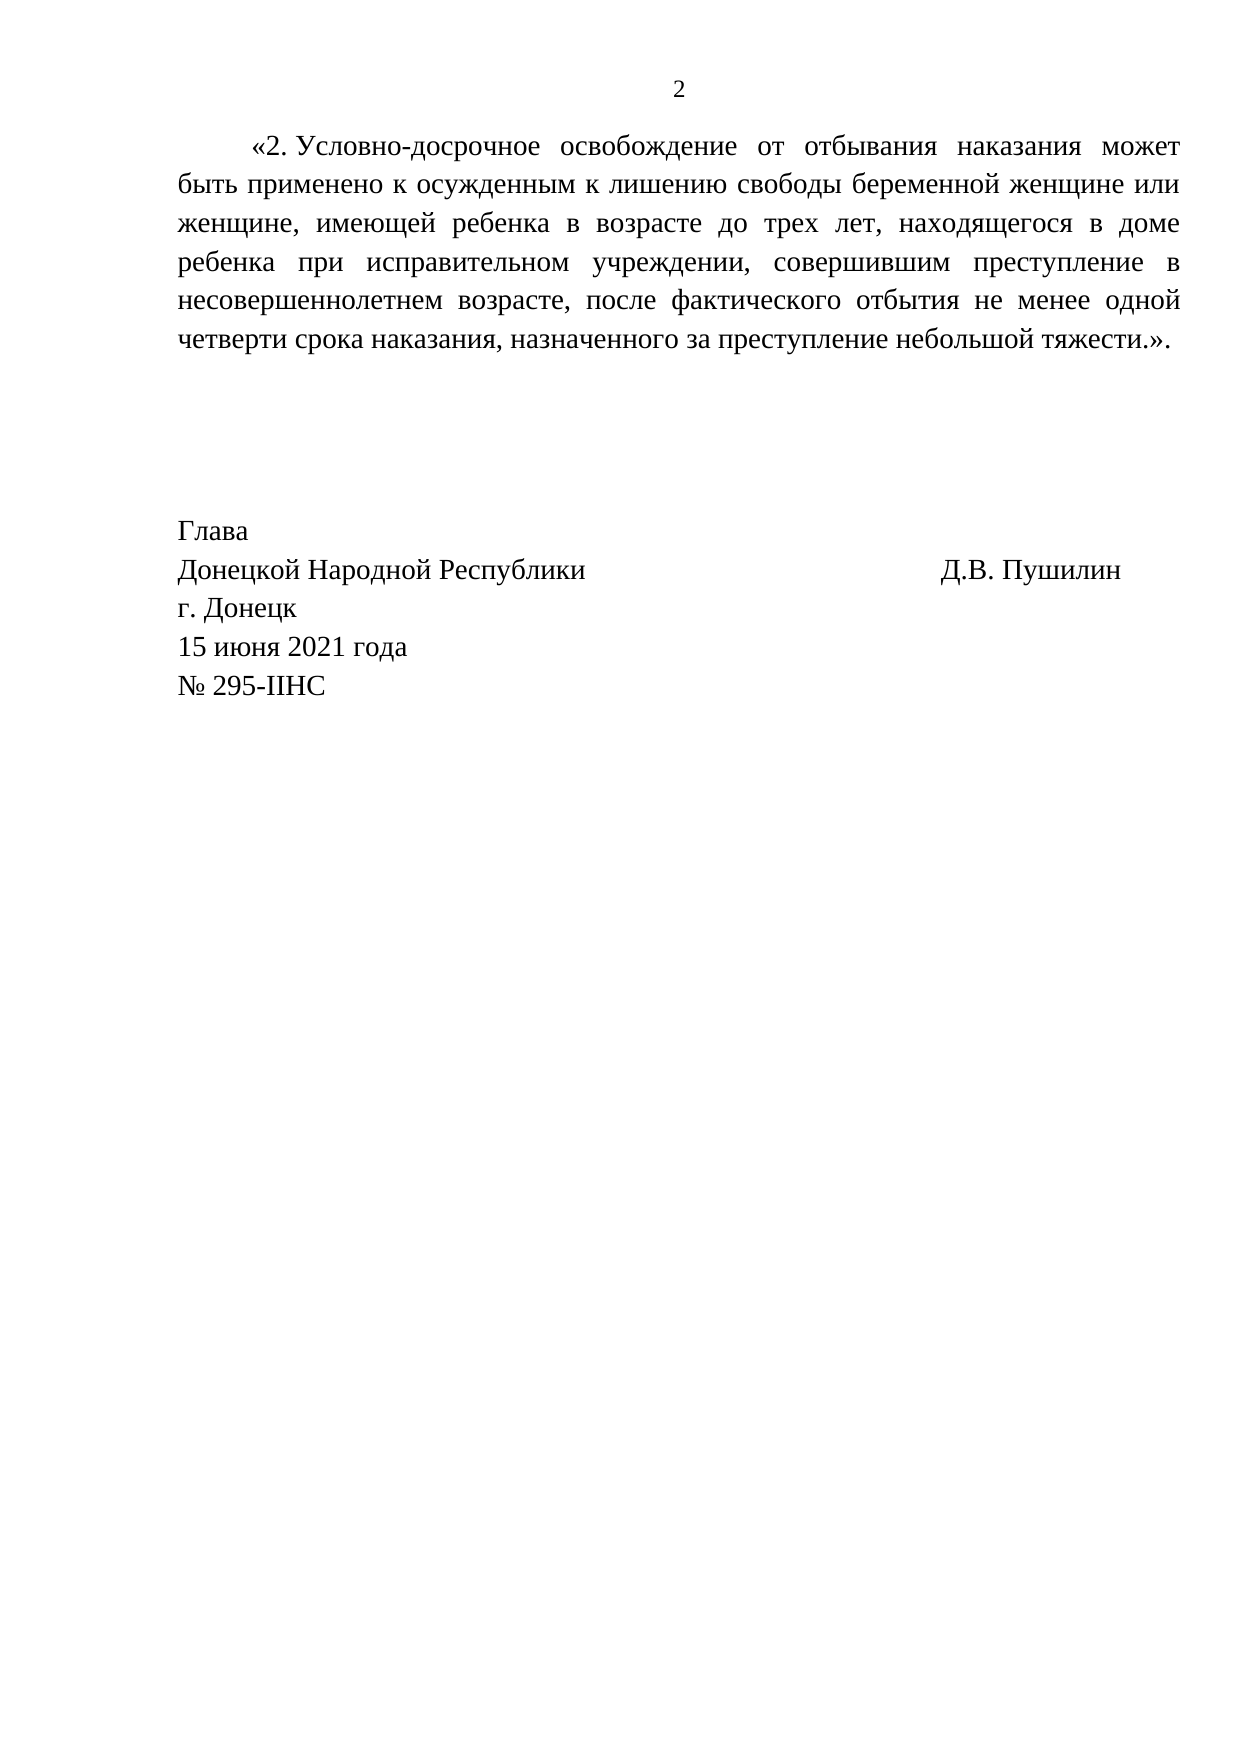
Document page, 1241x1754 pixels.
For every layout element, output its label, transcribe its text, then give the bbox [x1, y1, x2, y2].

text 15 июня 2021 года [177, 629, 1181, 663]
text «2. Условно-досрочное освобождение от отбывания наказания может быть применено к осужденным к лишению свободы беременной женщине или женщине, имеющей ребенка в возрасте до трех лет, находящегося в доме ребенка при исправительном учреждении, совершившим преступление в несовершеннолетнем возрасте, после фактического отбытия не менее одной четверти срока наказания, назначенного за преступление небольшой тяжести.». [177, 128, 1181, 354]
text Донецкой Народной Республики Д.В. Пушилин [177, 552, 1181, 586]
text Глава [177, 513, 1181, 547]
text г. Донецк [177, 591, 1211, 624]
text № 295-IIНС [177, 668, 1211, 701]
